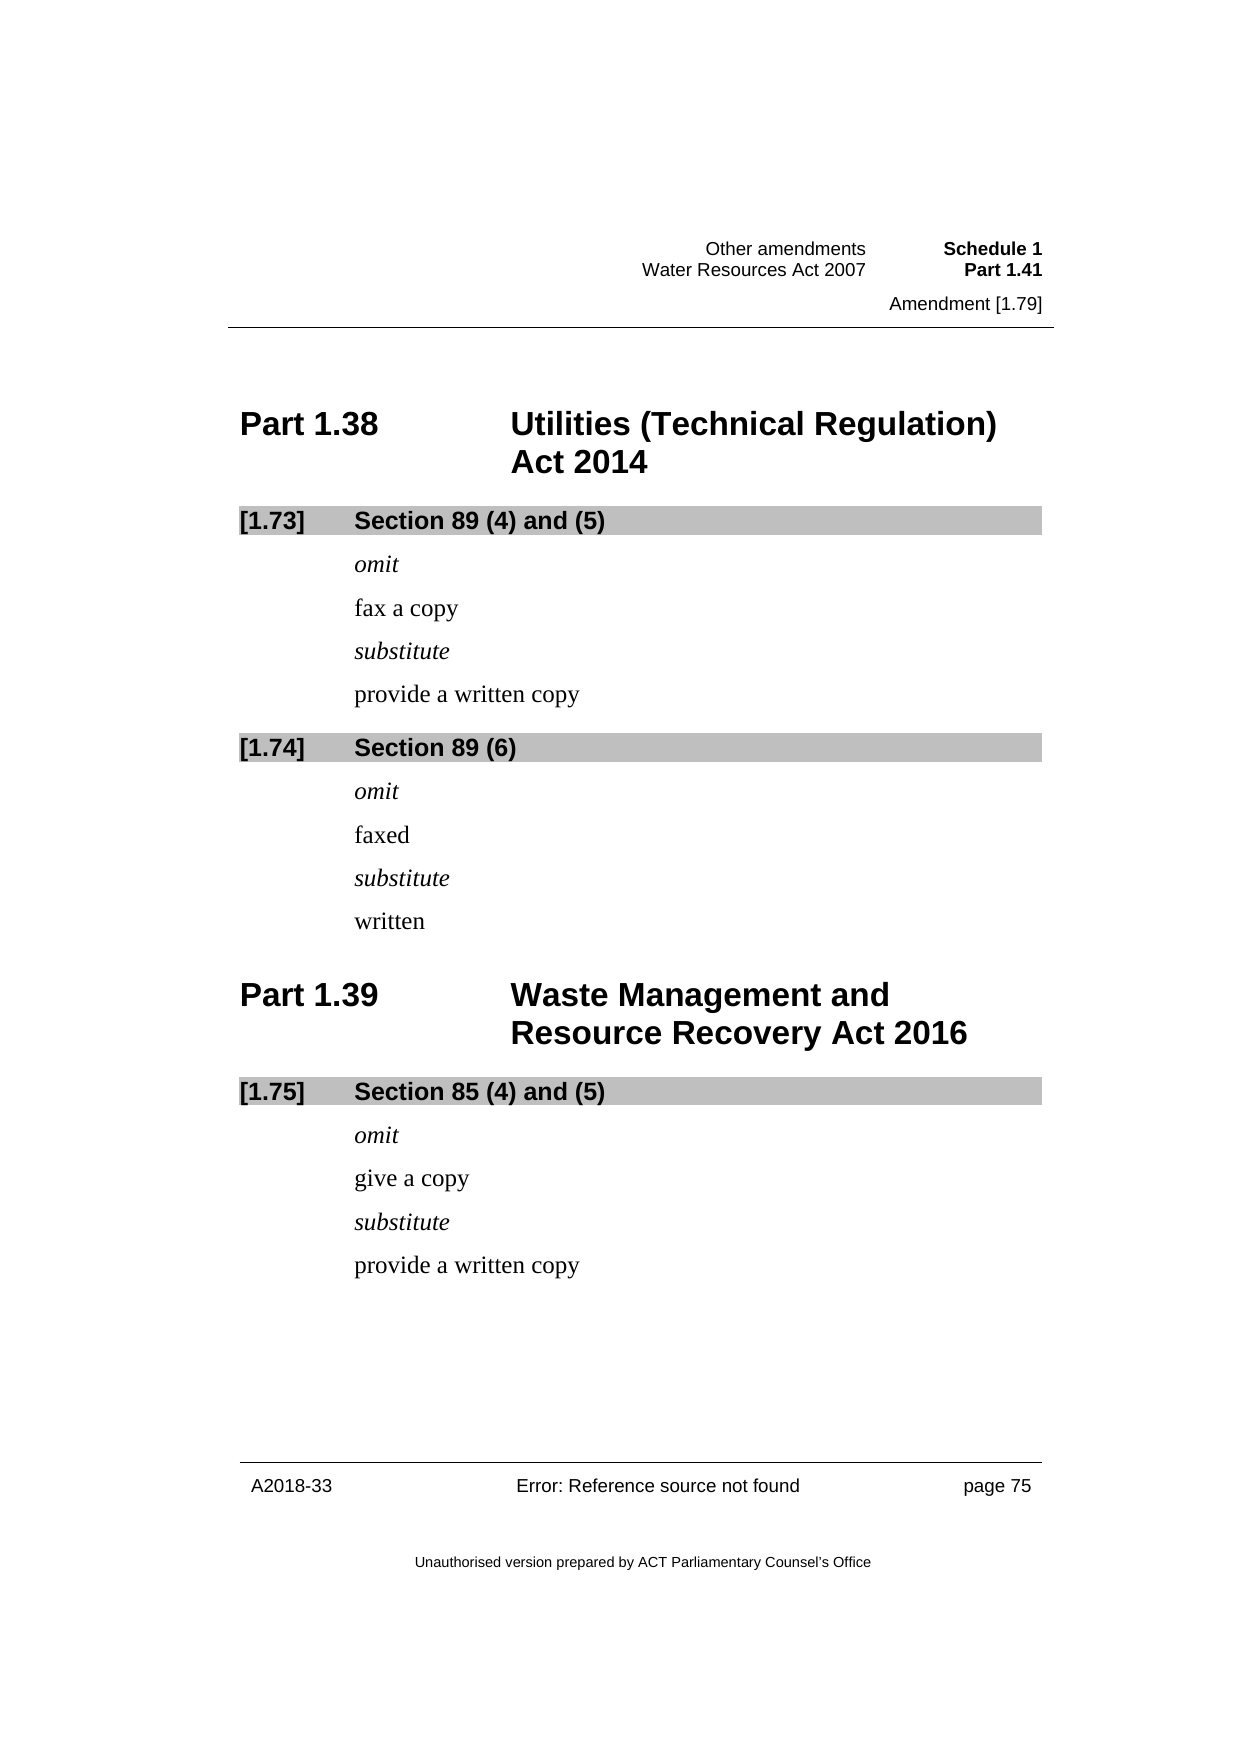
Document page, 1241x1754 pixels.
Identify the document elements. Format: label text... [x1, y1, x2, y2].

text [1.74] Section 89 (6) [239, 733, 1042, 762]
text provide a written copy [354, 679, 1042, 708]
text provide a written copy [354, 1250, 1042, 1279]
text omit [354, 1120, 1042, 1149]
text omit [354, 549, 1042, 578]
text written [354, 906, 1042, 935]
text give a copy [354, 1163, 1042, 1192]
text [1.75] Section 85 (4) and (5) [239, 1077, 1042, 1105]
text Part 1.38 Utilities (Technical Regulation) Act 2014 [239, 404, 1042, 481]
text omit [354, 776, 1042, 805]
text Part 1.39 Waste Management and Resource Recovery Act 2016 [239, 975, 1042, 1052]
text substitute [354, 636, 1042, 665]
text faxed [354, 820, 1042, 848]
text [1.73] Section 89 (4) and (5) [239, 506, 1042, 535]
text substitute [354, 863, 1042, 892]
text substitute [354, 1207, 1042, 1235]
text fax a copy [354, 593, 1042, 621]
